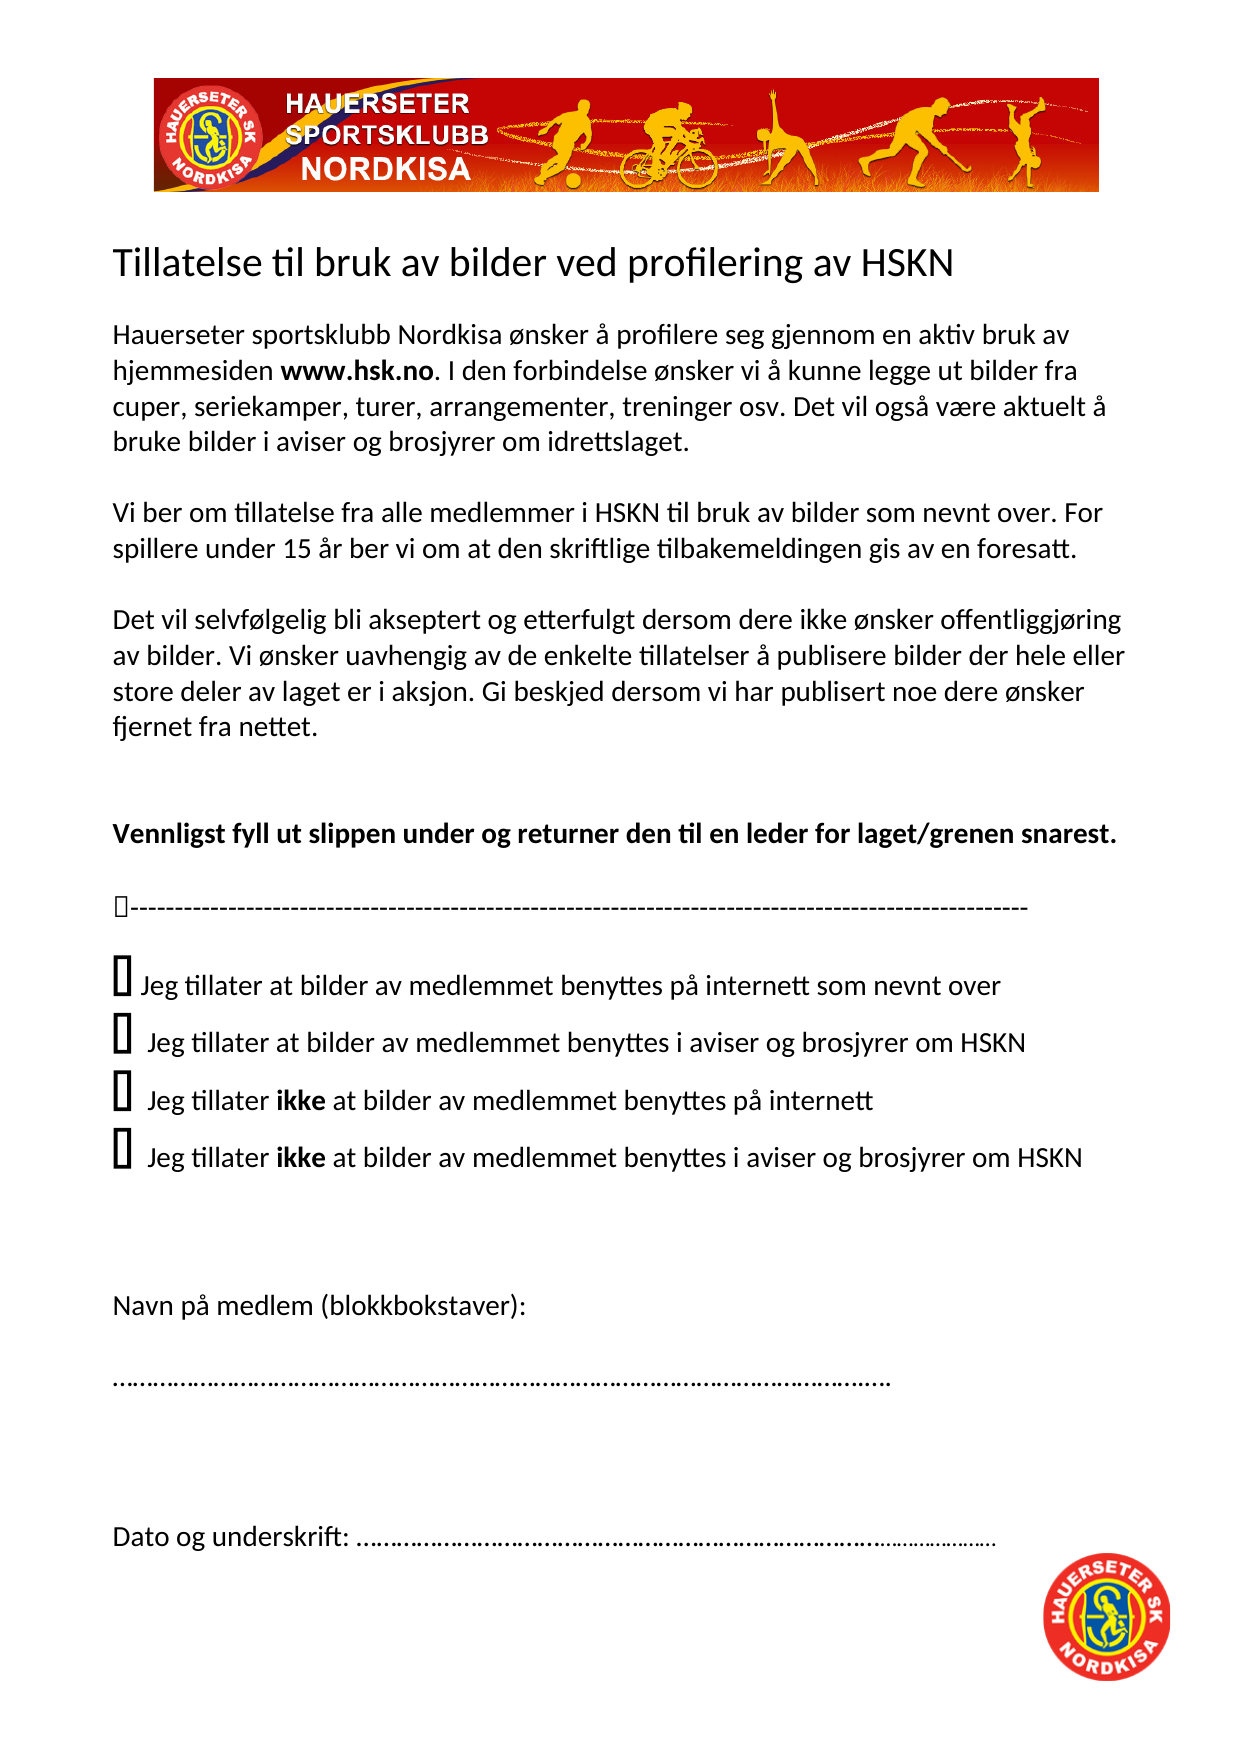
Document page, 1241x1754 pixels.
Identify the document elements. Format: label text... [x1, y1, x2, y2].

text Jeg tillater at bilder av medlemmet benyttes i aviser og brosjyrer om HSKN [112, 1012, 1128, 1065]
picture [1043, 1553, 1171, 1681]
text Vi ber om tillatelse fra alle medlemmer i HSKN til bruk av bilder som nevnt over. For spillere under 15 år ber vi om at den skriftlige tilbakemeldingen gis av en foresatt. [112, 494, 1128, 566]
picture [153, 78, 1099, 192]
text Navn på medlem (blokkbokstaver): [112, 1287, 1128, 1323]
text Jeg tillater at bilder av medlemmet benyttes på internett som nevnt over [112, 955, 1128, 1008]
text Tillatelse til bruk av bilder ved profilering av HSKN [112, 236, 1128, 287]
text ----------------------------------------------------------------------------------------------------- [112, 886, 1128, 926]
text Jeg tillater ikke at bilder av medlemmet benyttes på internett [112, 1070, 1128, 1123]
text Hauerseter sportsklubb Nordkisa ønsker å profilere seg gjennom en aktiv bruk av hjemmesiden www.hsk.no. I den forbindelse ønsker vi å kunne legge ut bilder fra cuper, seriekamper, turer, arrangementer, treninger osv. Det vil også være aktuelt å bruke bilder i aviser og brosjyrer om idrettslaget. [112, 316, 1128, 459]
text Det vil selvfølgelig bli akseptert og etterfulgt dersom dere ikke ønsker offentliggjøring av bilder. Vi ønsker uavhengig av de enkelte tillatelser å publisere bilder der hele eller store deler av laget er i aksjon. Gi beskjed dersom vi har publisert noe dere ønsker fjernet fra nettet. [112, 601, 1128, 744]
text Dato og underskrift: ……………………………………………………………………………………… [112, 1518, 1128, 1553]
text ………………………………………………………………………………………………….…. [112, 1358, 1128, 1394]
text Vennligst fyll ut slippen under og returner den til en leder for laget/grenen snarest. [112, 815, 1128, 851]
text Jeg tillater ikke at bilder av medlemmet benyttes i aviser og brosjyrer om HSKN [112, 1127, 1157, 1180]
